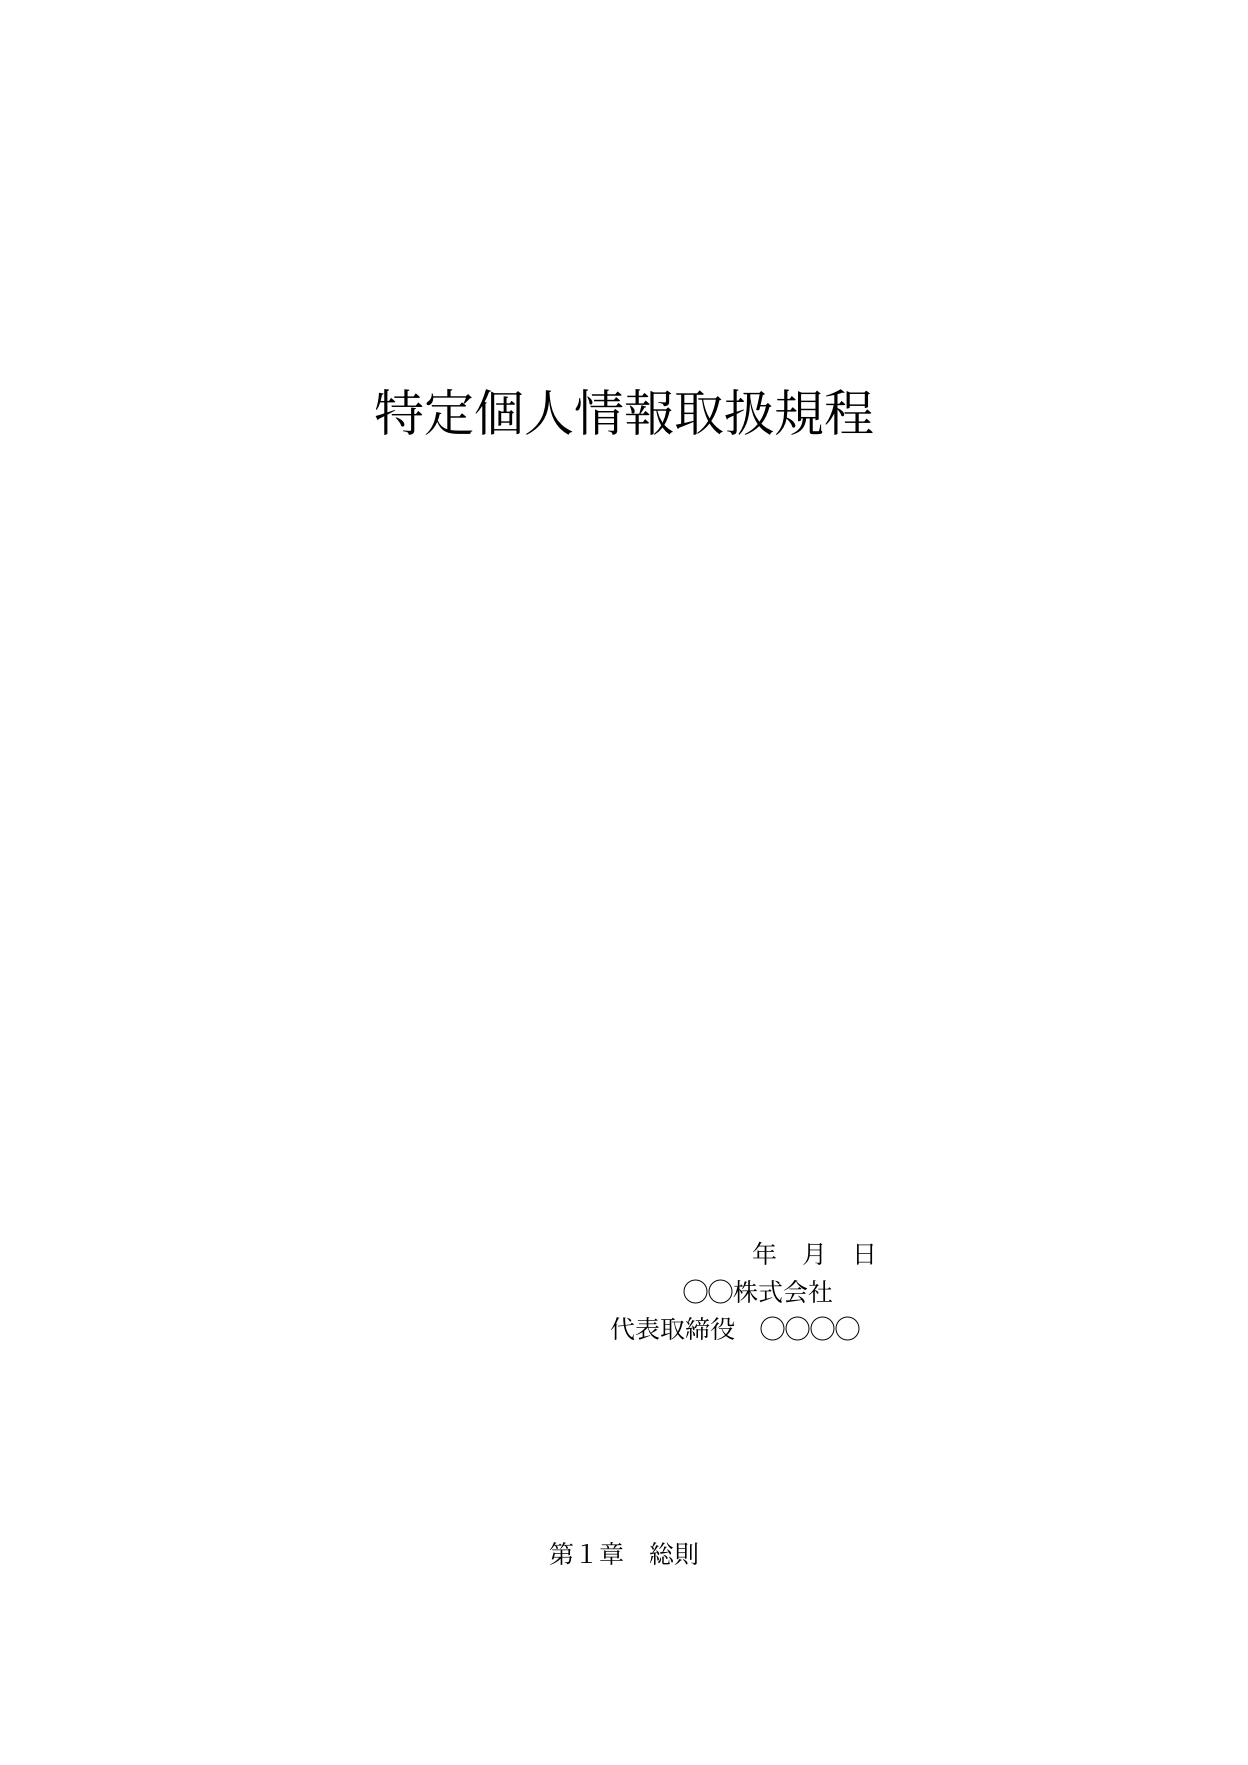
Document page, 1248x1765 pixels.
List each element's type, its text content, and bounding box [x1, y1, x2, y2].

list 総則 [177, 1534, 1071, 1572]
text 代表取締役 ◯◯◯◯ [177, 1309, 1071, 1347]
text 特定個人情報取扱規程 [177, 372, 1071, 447]
text ◯◯株式会社 [177, 1272, 1071, 1309]
text 年 月 日 [177, 1234, 1071, 1272]
